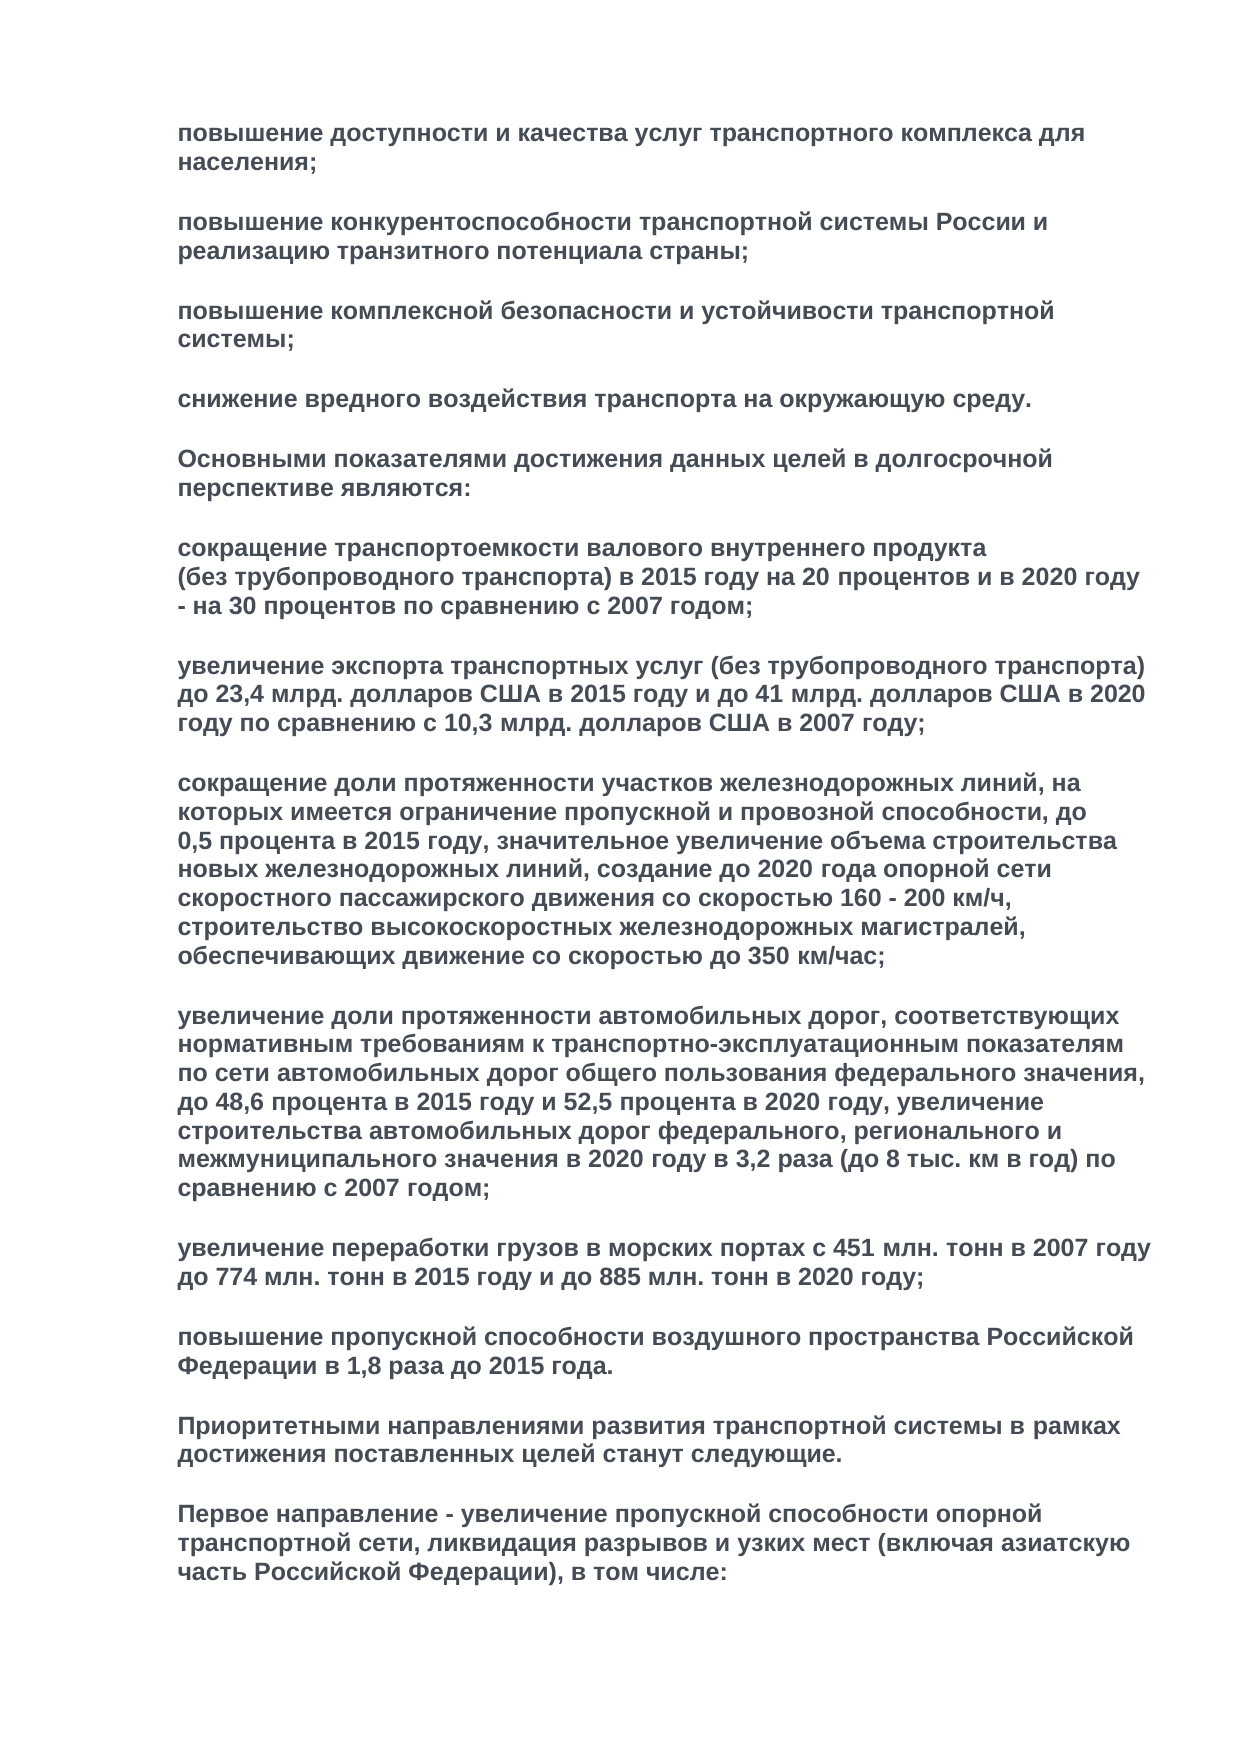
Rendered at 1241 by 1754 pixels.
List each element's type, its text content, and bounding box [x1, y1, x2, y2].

text повышение доступности и качества услуг транспортного комплекса для населения; [177, 118, 1152, 176]
text повышение конкурентоспособности транспортной системы России и реализацию транзитного потенциала страны; [177, 207, 1152, 264]
text повышение пропускной способности воздушного пространства Российской Федерации в 1,8 раза до 2015 года. [177, 1322, 1152, 1379]
text снижение вредного воздействия транспорта на окружающую среду. [177, 384, 1152, 413]
text Приоритетными направлениями развития транспортной системы в рамках достижения поставленных целей станут следующие. [177, 1411, 1152, 1468]
text сокращение доли протяженности участков железнодорожных линий, на которых имеется ограничение пропускной и провозной способности, до 0,5 процента в 2015 году, значительное увеличение объема строительства новых железнодорожных линий, создание до 2020 года опорной сети скоростного пассажирского движения со скоростью 160 - 200 км/ч, строительство высокоскоростных железнодорожных магистралей, обеспечивающих движение со скоростью до 350 км/час; [177, 768, 1152, 969]
text Основными показателями достижения данных целей в долгосрочной перспективе являются: [177, 444, 1152, 502]
text увеличение доли протяженности автомобильных дорог, соответствующих нормативным требованиям к транспортно-эксплуатационным показателям по сети автомобильных дорог общего пользования федерального значения, до 48,6 процента в 2015 году и 52,5 процента в 2020 году, увеличение строительства автомобильных дорог федерального, регионального и межмуниципального значения в 2020 году в 3,2 раза (до 8 тыс. км в год) по сравнению с 2007 годом; [177, 1001, 1152, 1202]
text Первое направление - увеличение пропускной способности опорной транспортной сети, ликвидация разрывов и узких мест (включая азиатскую часть Российской Федерации), в том числе: [177, 1499, 1152, 1586]
text увеличение переработки грузов в морских портах с 451 млн. тонн в 2007 году до 774 млн. тонн в 2015 году и до 885 млн. тонн в 2020 году; [177, 1233, 1152, 1291]
text увеличение экспорта транспортных услуг (без трубопроводного транспорта) до 23,4 млрд. долларов США в 2015 году и до 41 млрд. долларов США в 2020 году по сравнению с 10,3 млрд. долларов США в 2007 году; [177, 651, 1152, 737]
text сокращение транспортоемкости валового внутреннего продукта (без трубопроводного транспорта) в 2015 году на 20 процентов и в 2020 году - на 30 процентов по сравнению с 2007 годом; [177, 533, 1152, 619]
text повышение комплексной безопасности и устойчивости транспортной системы; [177, 296, 1152, 353]
